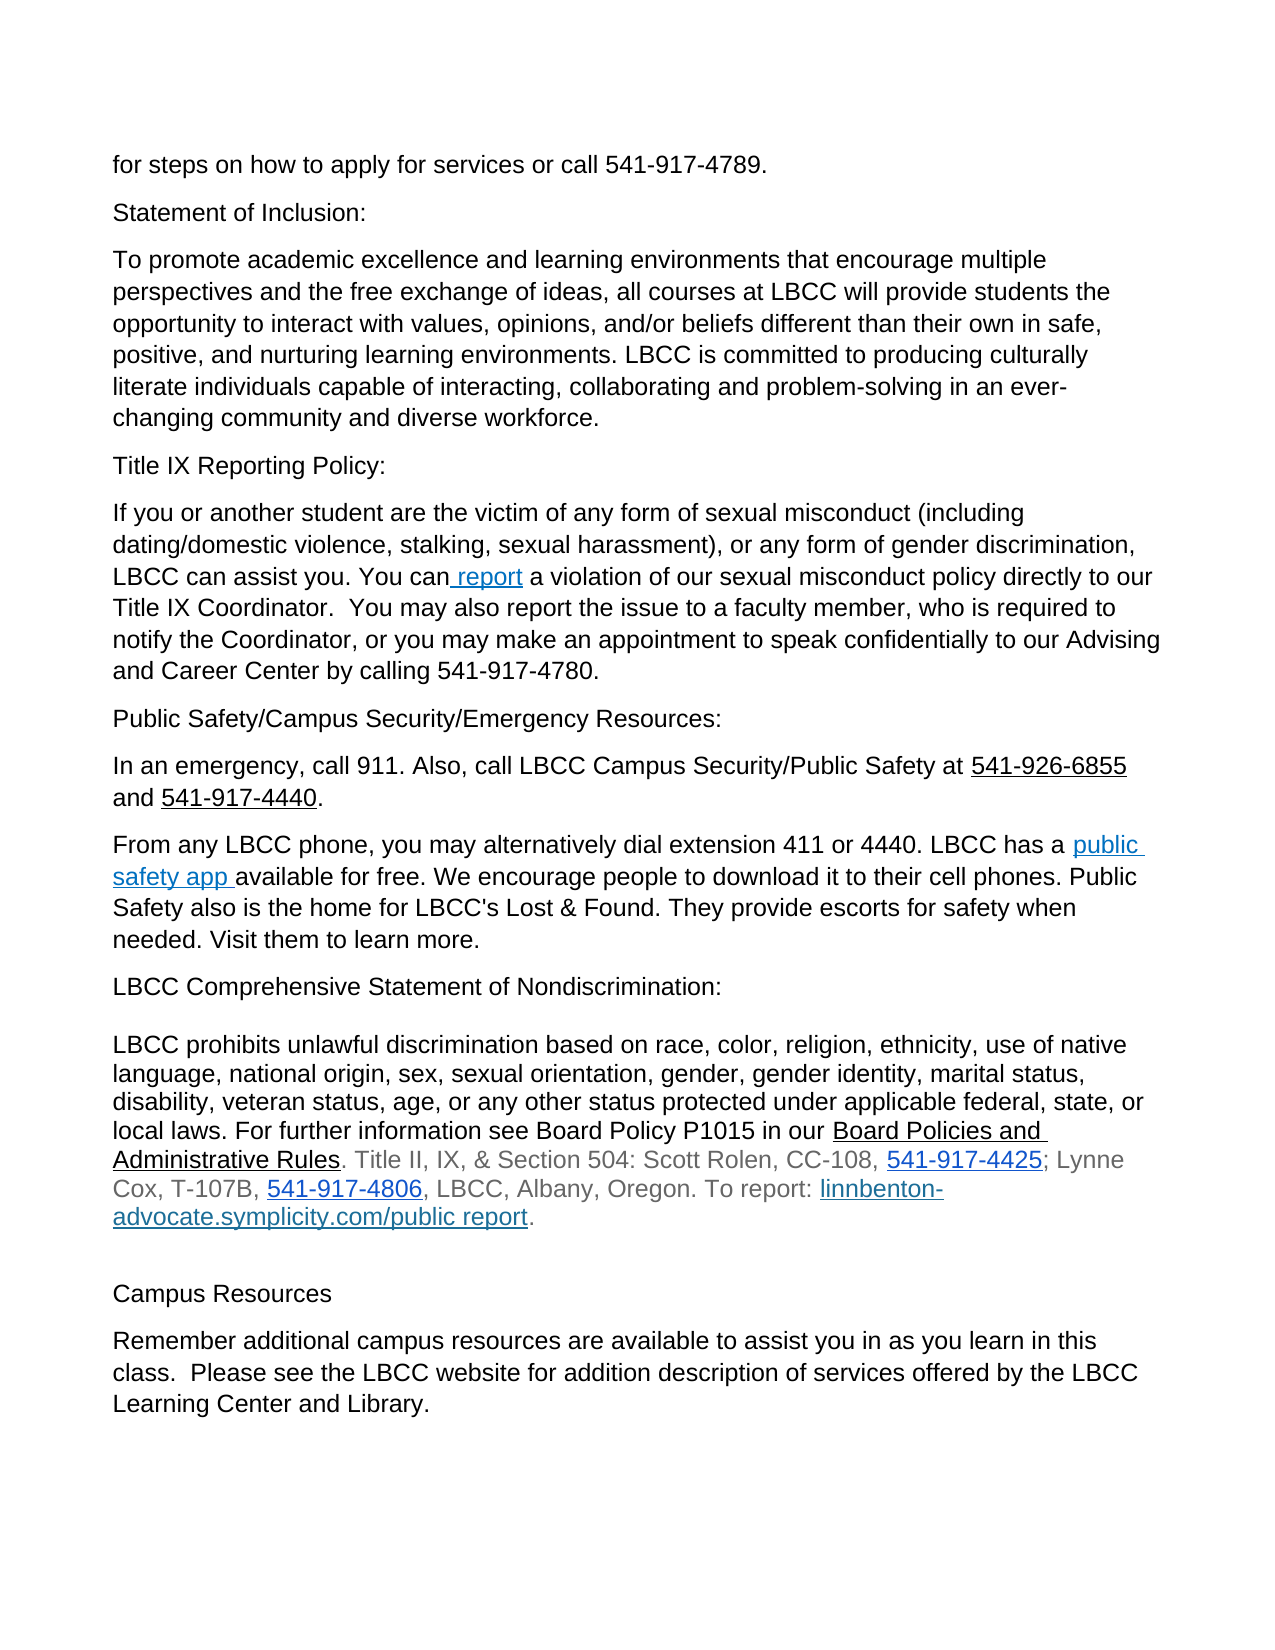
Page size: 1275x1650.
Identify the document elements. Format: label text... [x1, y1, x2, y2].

text Statement of Inclusion: [112, 198, 1162, 227]
text LBCC Comprehensive Statement of Nondiscrimination: [112, 972, 1162, 1001]
text In an emergency, call 911. Also, call LBCC Campus Security/Public Safety at 541-926-6855 and 541-917-4440. [112, 751, 1162, 811]
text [112, 151, 1162, 179]
text Remember additional campus resources are available to assist you in as you learn in this class. Please see the LBCC website for addition description of services offered by the LBCC Learning Center and Library. [112, 1326, 1162, 1418]
text LBCC prohibits unlawful discrimination based on race, color, religion, ethnicity, use of native language, national origin, sex, sexual orientation, gender, gender identity, marital status, disability, veteran status, age, or any other status protected under applicable federal, state, or local laws. For further information see Board Policy P1015 in our Board Policies and Administrative Rules. Title II, IX, & Section 504: Scott Rolen, CC-108, 541-917-4425; Lynne Cox, T-107B, 541-917-4806, LBCC, Albany, Oregon. To report: linnbenton-advocate.symplicity.com/public report. [112, 1030, 1162, 1231]
text Campus Resources [112, 1279, 1162, 1307]
text If you or another student are the victim of any form of sexual misconduct (including dating/domestic violence, stalking, sexual harassment), or any form of gender discrimination, LBCC can assist you. You can report a violation of our sexual misconduct policy directly to our Title IX Coordinator. You may also report the issue to a faculty member, who is required to notify the Coordinator, or you may make an appointment to speak confidentially to our Advising and Career Center by calling 541-917-4780. [112, 498, 1162, 685]
text Public Safety/Campus Security/Emergency Resources: [112, 704, 1162, 732]
text To promote academic excellence and learning environments that encourage multiple perspectives and the free exchange of ideas, all courses at LBCC will provide students the opportunity to interact with values, opinions, and/or beliefs different than their own in safe, positive, and nurturing learning environments. LBCC is committed to producing culturally literate individuals capable of interacting, collaborating and problem-solving in an ever-changing community and diverse workforce. [112, 246, 1162, 432]
text Title IX Reporting Policy: [112, 451, 1162, 479]
text From any LBCC phone, you may alternatively dial extension 411 or 4440. LBCC has a public safety app available for free. We encourage people to download it to their cell phones. Public Safety also is the home for LBCC's Lost & Found. They provide escorts for safety when needed. Visit them to learn more. [112, 830, 1162, 954]
